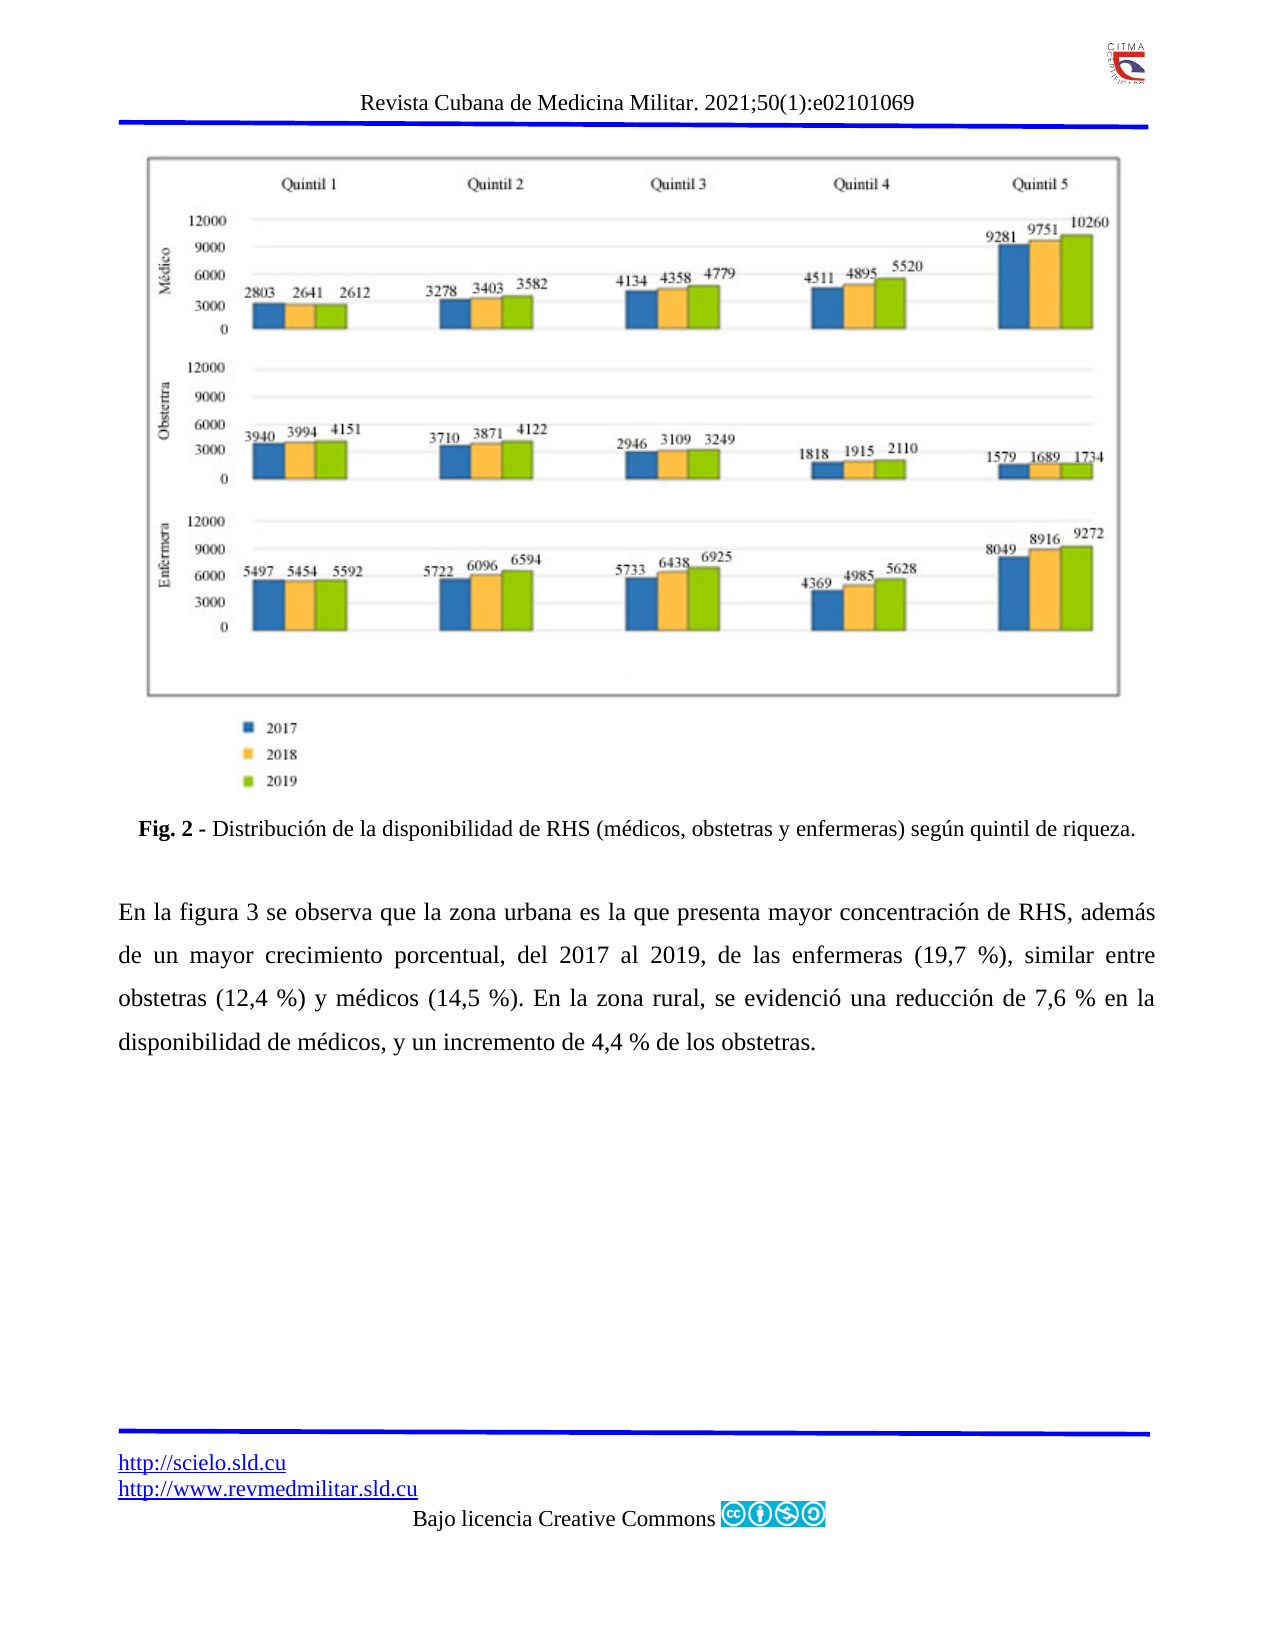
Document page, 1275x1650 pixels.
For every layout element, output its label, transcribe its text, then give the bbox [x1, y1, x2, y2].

picture [720, 1501, 826, 1527]
picture [118, 147, 1158, 801]
text Fig. 2 - Distribución de la disponibilidad de RHS (médicos, obstetras y enfermeras) según quintil de riqueza. [118, 815, 1157, 841]
picture [1107, 43, 1145, 84]
text En la figura 3 se observa que la zona urbana es la que presenta mayor concentración de RHS, además de un mayor crecimiento porcentual, del 2017 al 2019, de las enfermeras (19,7 %), similar entre obstetras (12,4 %) y médicos (14,5 %). En la zona rural, se evidenció una reducción de 7,6 % en la disponibilidad de médicos, y un incremento de 4,4 % de los obstetras. [118, 897, 1157, 1055]
